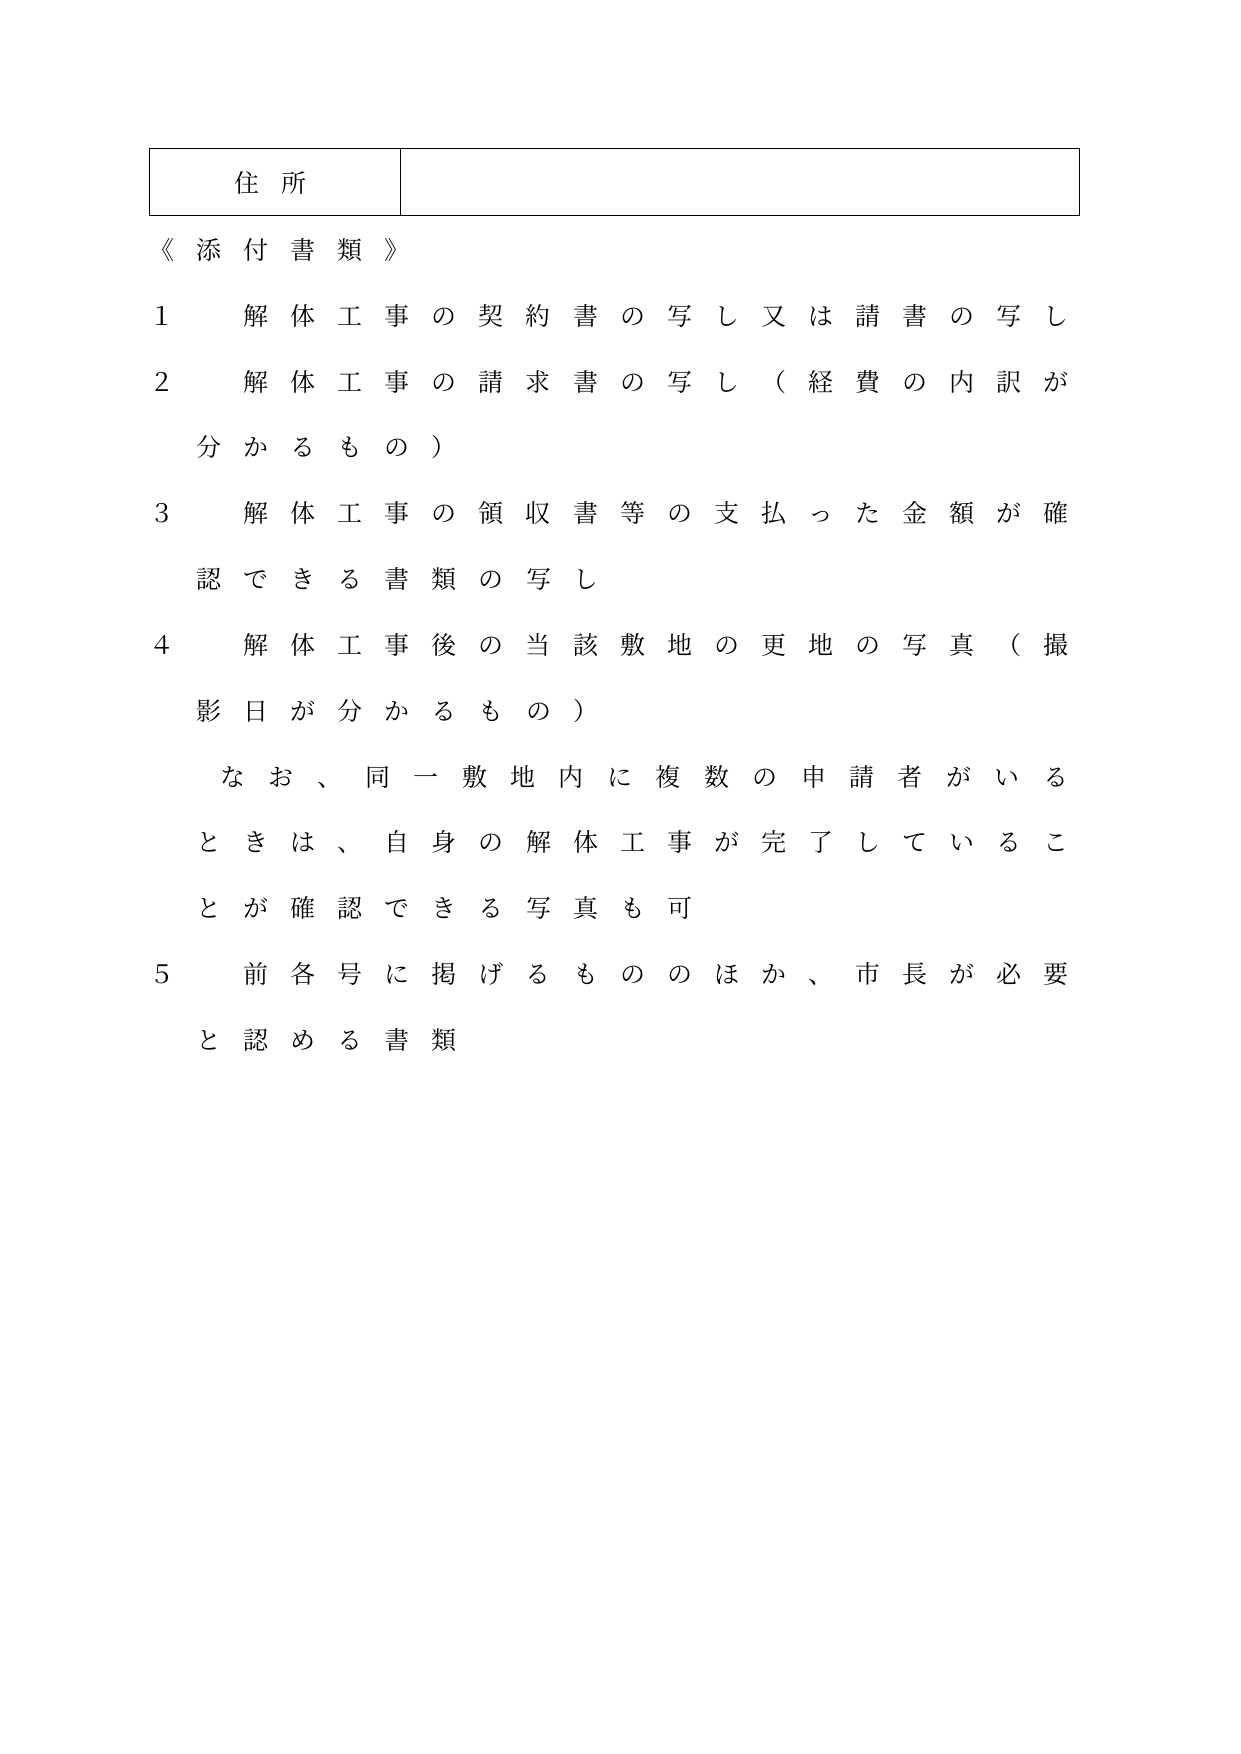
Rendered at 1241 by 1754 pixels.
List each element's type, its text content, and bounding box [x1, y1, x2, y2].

text ４ 解体工事後の当該敷地の更地の写真（撮影日が分かるもの） [149, 611, 1091, 742]
text ３ 解体工事の領収書等の支払った金額が確認できる書類の写し [149, 479, 1091, 611]
text ２ 解体工事の請求書の写し（経費の内訳が分かるもの） [149, 347, 1091, 479]
text ５ 前各号に掲げるもののほか、市長が必要と認める書類 [149, 940, 1091, 1071]
text なお、同一敷地内に複数の申請者がいるときは、自身の解体工事が完了していることが確認できる写真も可 [173, 742, 1091, 940]
text １ 解体工事の契約書の写し又は請書の写し [149, 281, 1091, 347]
table_cell 解体業者住所 [150, 149, 400, 214]
text 《添付書類》 [149, 216, 1091, 281]
table_cell [401, 149, 1079, 214]
